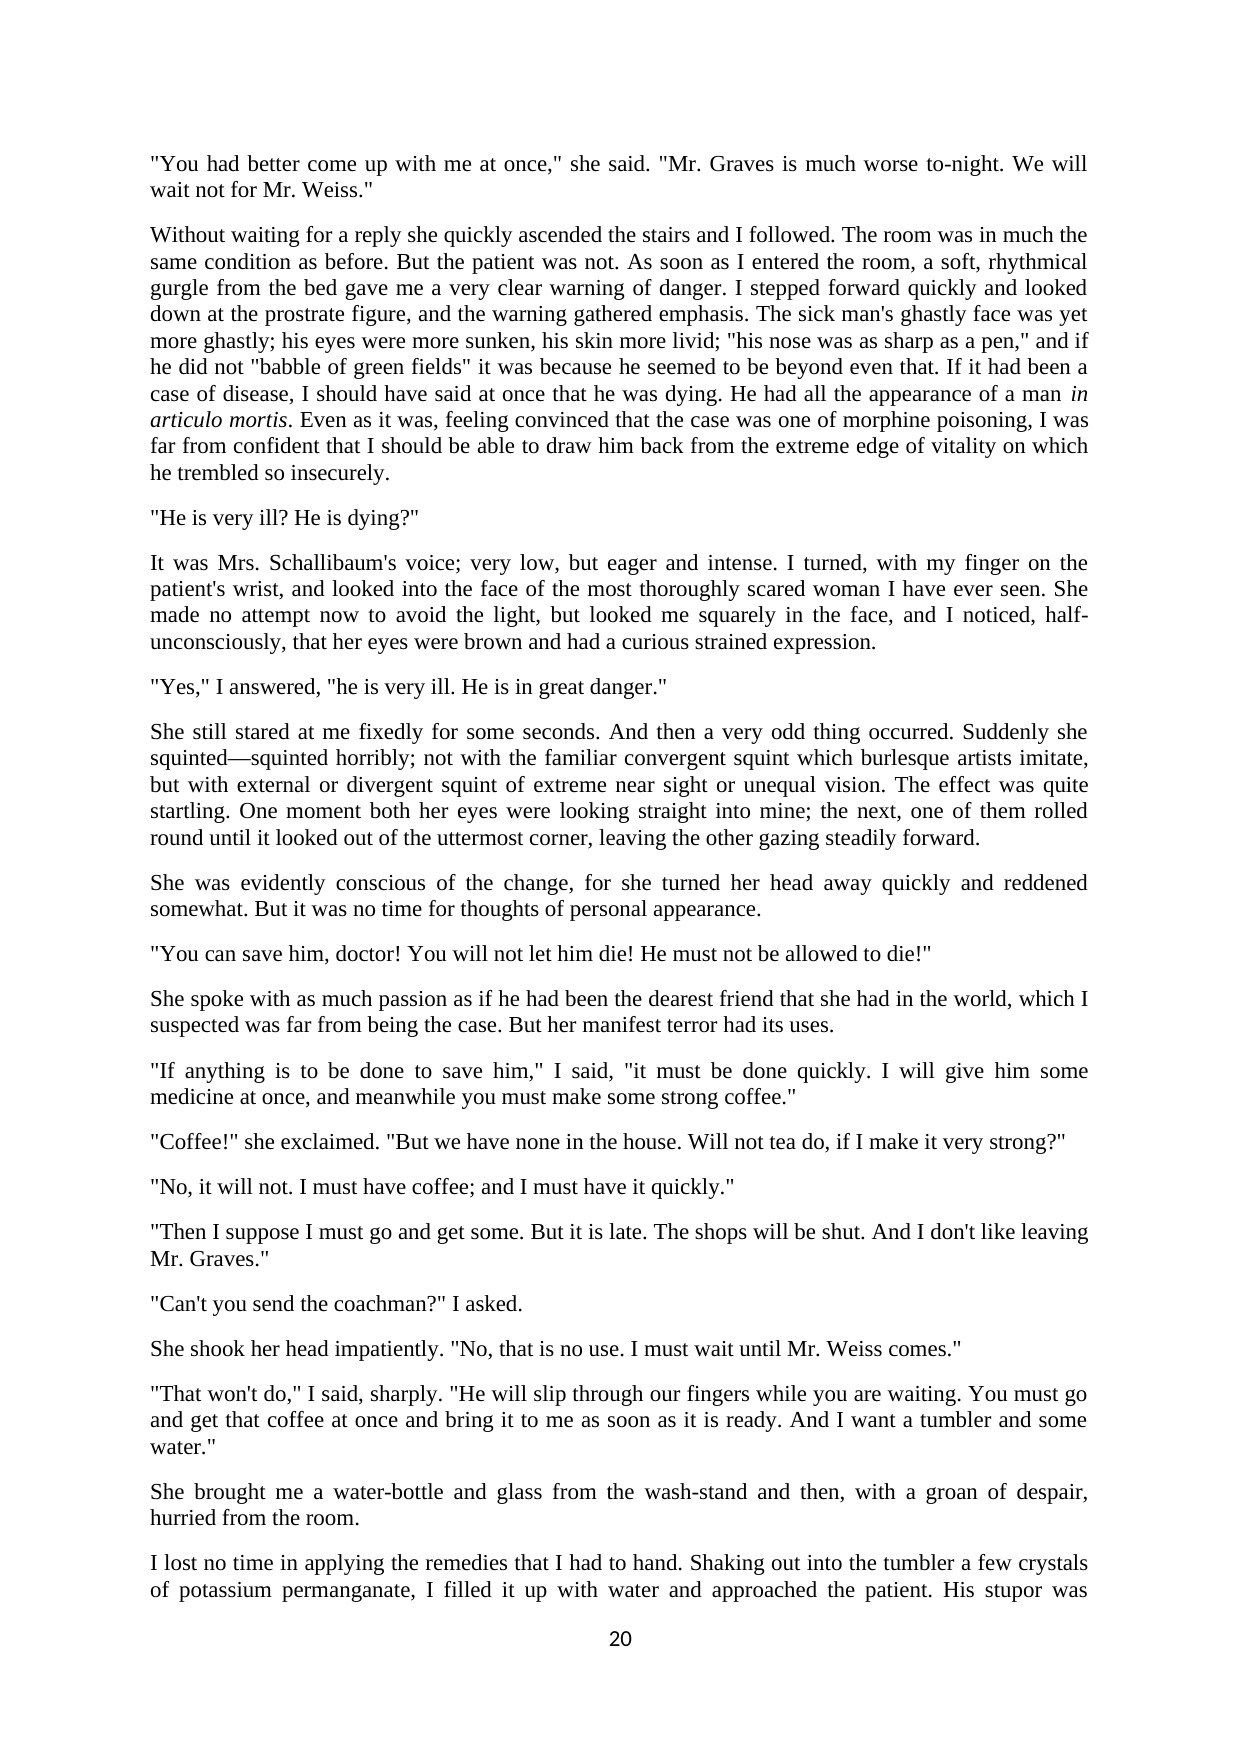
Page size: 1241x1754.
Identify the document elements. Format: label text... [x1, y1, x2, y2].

text It was Mrs. Schallibaum's voice; very low, but eager and intense. I turned, with my finger on the patient's wrist, and looked into the face of the most thoroughly scared woman I have ever seen. She made no attempt now to avoid the light, but looked me squarely in the face, and I noticed, half-unconsciously, that her eyes were brown and had a curious strained expression. [150, 549, 1090, 654]
text She still stared at me fixedly for some seconds. And then a very odd thing occurred. Suddenly she squinted—squinted horribly; not with the familiar convergent squint which burlesque artists imitate, but with external or divergent squint of extreme near sight or unequal vision. The effect was quite startling. One moment both her eyes were looking straight into mine; the next, one of them rolled round until it looked out of the uttermost corner, leaving the other gazing steadily forward. [150, 718, 1090, 850]
text "Can't you send the coachman?" I asked. [150, 1290, 1090, 1316]
text "You can save him, doctor! You will not let him die! He must not be allowed to die!" [150, 940, 1090, 966]
text "Coffee!" she exclaimed. "But we have none in the house. Will not tea do, if I make it very strong?" [150, 1128, 1090, 1154]
text Without waiting for a reply she quickly ascended the stairs and I followed. The room was in much the same condition as before. But the patient was not. As soon as I entered the room, a soft, rhythmical gurgle from the bed gave me a very clear warning of danger. I stepped forward quickly and looked down at the prostrate figure, and the warning gathered emphasis. The sick man's ghastly face was yet more ghastly; his eyes were more sunken, his skin more livid; "his nose was as sharp as a pen," and if he did not "babble of green fields" it was because he seemed to be beyond even that. If it had been a case of disease, I should have said at once that he was dying. He had all the appearance of a man in articulo mortis. Even as it was, feeling convinced that the case was one of morphine poisoning, I was far from confident that I should be able to draw him back from the extreme edge of vitality on which he trembled so insecurely. [150, 221, 1090, 485]
text She shook her head impatiently. "No, that is no use. I must wait until Mr. Weiss comes." [150, 1335, 1090, 1361]
text She was evidently conscious of the change, for she turned her head away quickly and reddened somewhat. But it was no time for thoughts of personal appearance. [150, 869, 1090, 921]
text "That won't do," I said, sharply. "He will slip through our fingers while you are waiting. You must go and get that coffee at once and bring it to me as soon as it is ready. And I want a tumbler and some water." [150, 1380, 1090, 1459]
text "He is very ill? He is dying?" [150, 504, 1090, 530]
text She brought me a water-bottle and glass from the wash-stand and then, with a groan of despair, hurried from the room. [150, 1478, 1090, 1531]
text "If anything is to be done to save him," I said, "it must be done quickly. I will give him some medicine at once, and meanwhile you must make some strong coffee." [150, 1057, 1090, 1109]
text "You had better come up with me at once," she said. "Mr. Graves is much worse to-night. We will wait not for Mr. Weiss." [150, 150, 1090, 203]
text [150, 1549, 1090, 1602]
text "Yes," I answered, "he is very ill. He is in great danger." [150, 673, 1090, 699]
text "No, it will not. I must have coffee; and I must have it quickly." [150, 1173, 1090, 1199]
text She spoke with as much passion as if he had been the dearest friend that she had in the world, which I suspected was far from being the case. But her manifest terror had its uses. [150, 985, 1090, 1038]
text "Then I suppose I must go and get some. But it is late. The shops will be shut. And I don't like leaving Mr. Graves." [150, 1218, 1090, 1271]
